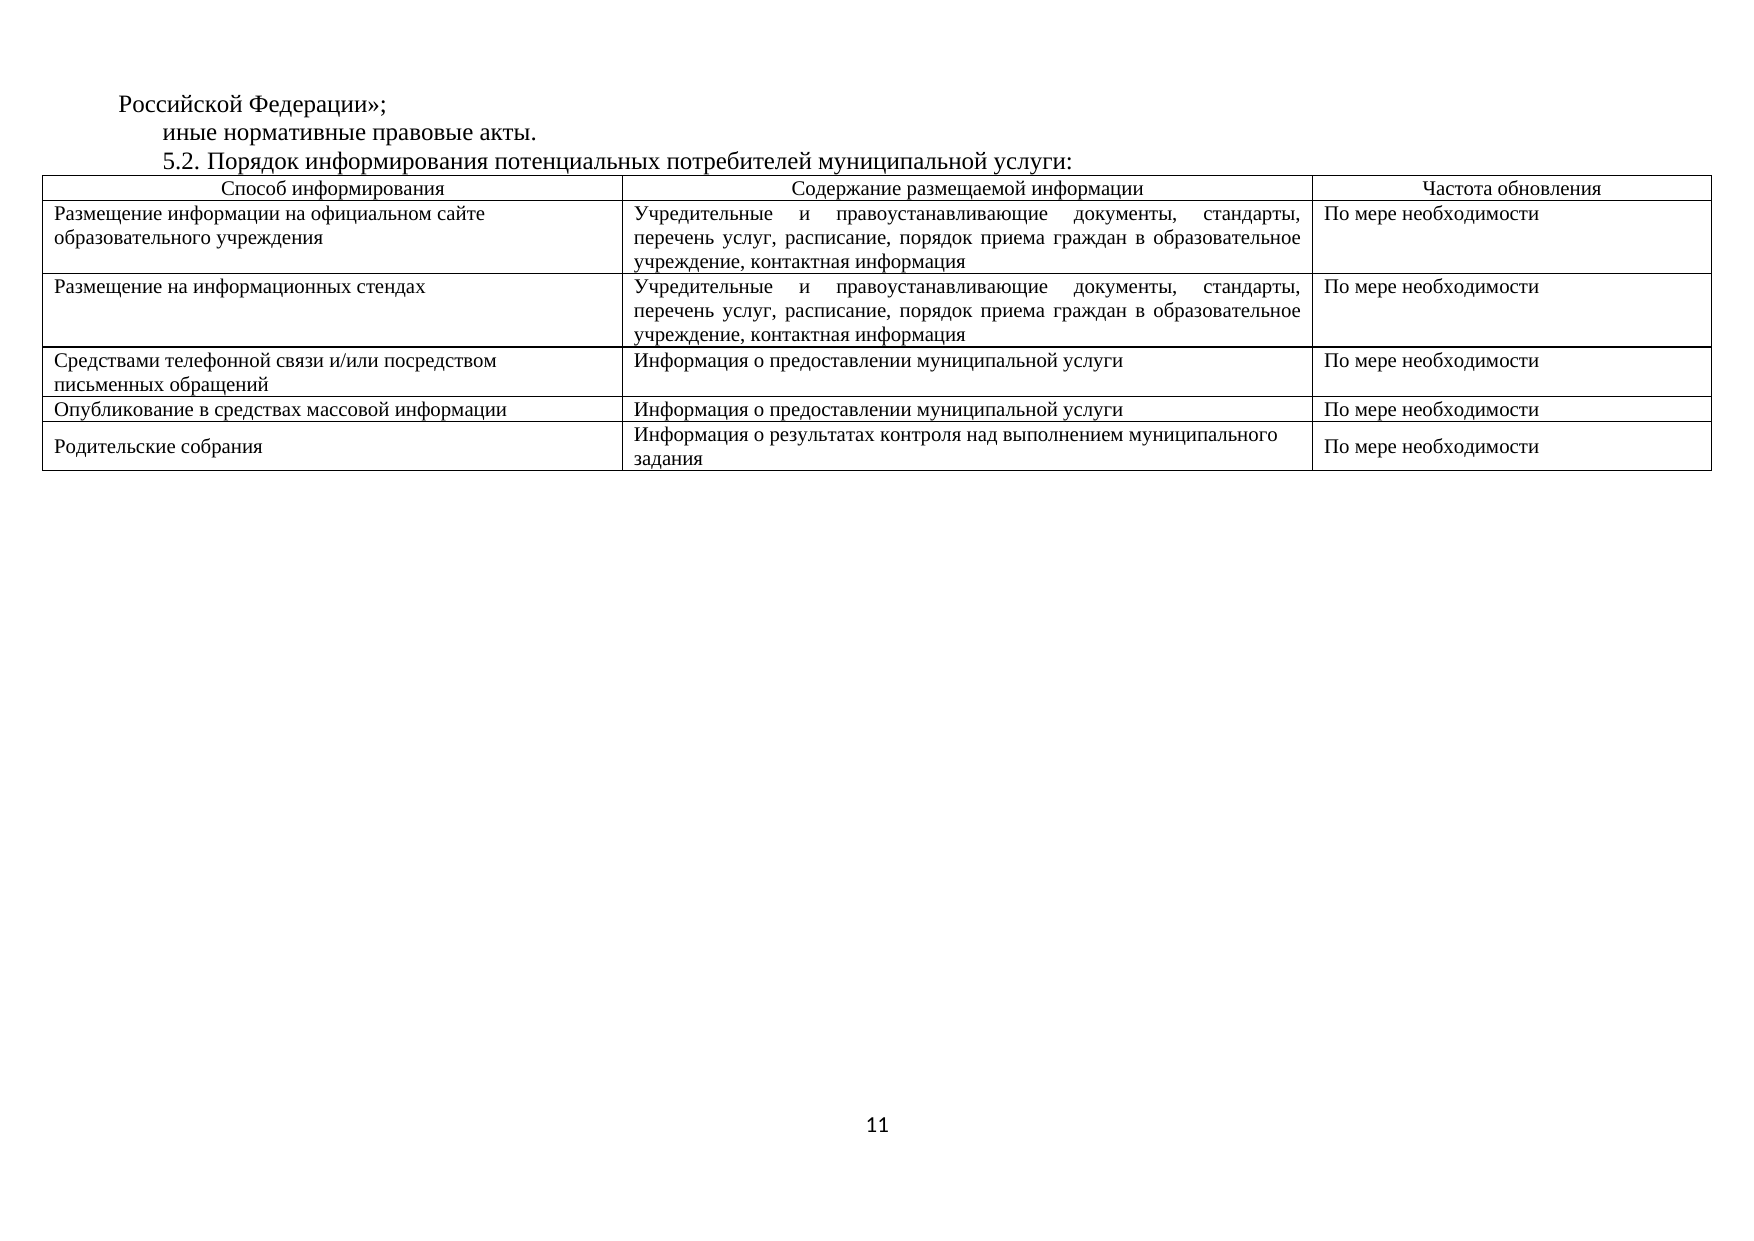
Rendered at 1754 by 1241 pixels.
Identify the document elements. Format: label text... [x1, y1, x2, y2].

table_header Частота обновления [1313, 176, 1711, 200]
table_cell Информация о предоставлении муниципальной услуги [623, 348, 1312, 396]
table_header Способ информирования [43, 176, 622, 200]
table_cell По мере необходимости [1313, 274, 1711, 346]
table_cell Информация о результатах контроля над выполнением муниципального задания [623, 422, 1312, 470]
table_cell Информация о предоставлении муниципальной услуги [623, 397, 1312, 421]
table_cell Размещение информации на официальном сайте образовательного учреждения [43, 201, 622, 273]
table_header Содержание размещаемой информации [623, 176, 1312, 200]
table_cell По мере необходимости [1313, 201, 1711, 273]
text иные нормативные правовые акты. [118, 117, 1636, 146]
table_cell Опубликование в средствах массовой информации [43, 397, 622, 421]
table_cell Родительские собрания [43, 422, 622, 470]
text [118, 89, 1636, 117]
list Порядок информирования потенциальных потребителей муниципальной услуги: [155, 146, 1636, 175]
table_cell Размещение на информационных стендах [43, 274, 622, 346]
table_cell По мере необходимости [1313, 348, 1711, 396]
table_cell Учредительные и правоустанавливающие документы, стандарты, перечень услуг, расписание, порядок приема граждан в образовательное учреждение, контактная информация [623, 274, 1312, 346]
table_cell По мере необходимости [1313, 422, 1711, 470]
table_cell Учредительные и правоустанавливающие документы, стандарты, перечень услуг, расписание, порядок приема граждан в образовательное учреждение, контактная информация [623, 201, 1312, 273]
table_cell Средствами телефонной связи и/или посредством письменных обращений [43, 348, 622, 396]
table_cell По мере необходимости [1313, 397, 1711, 421]
